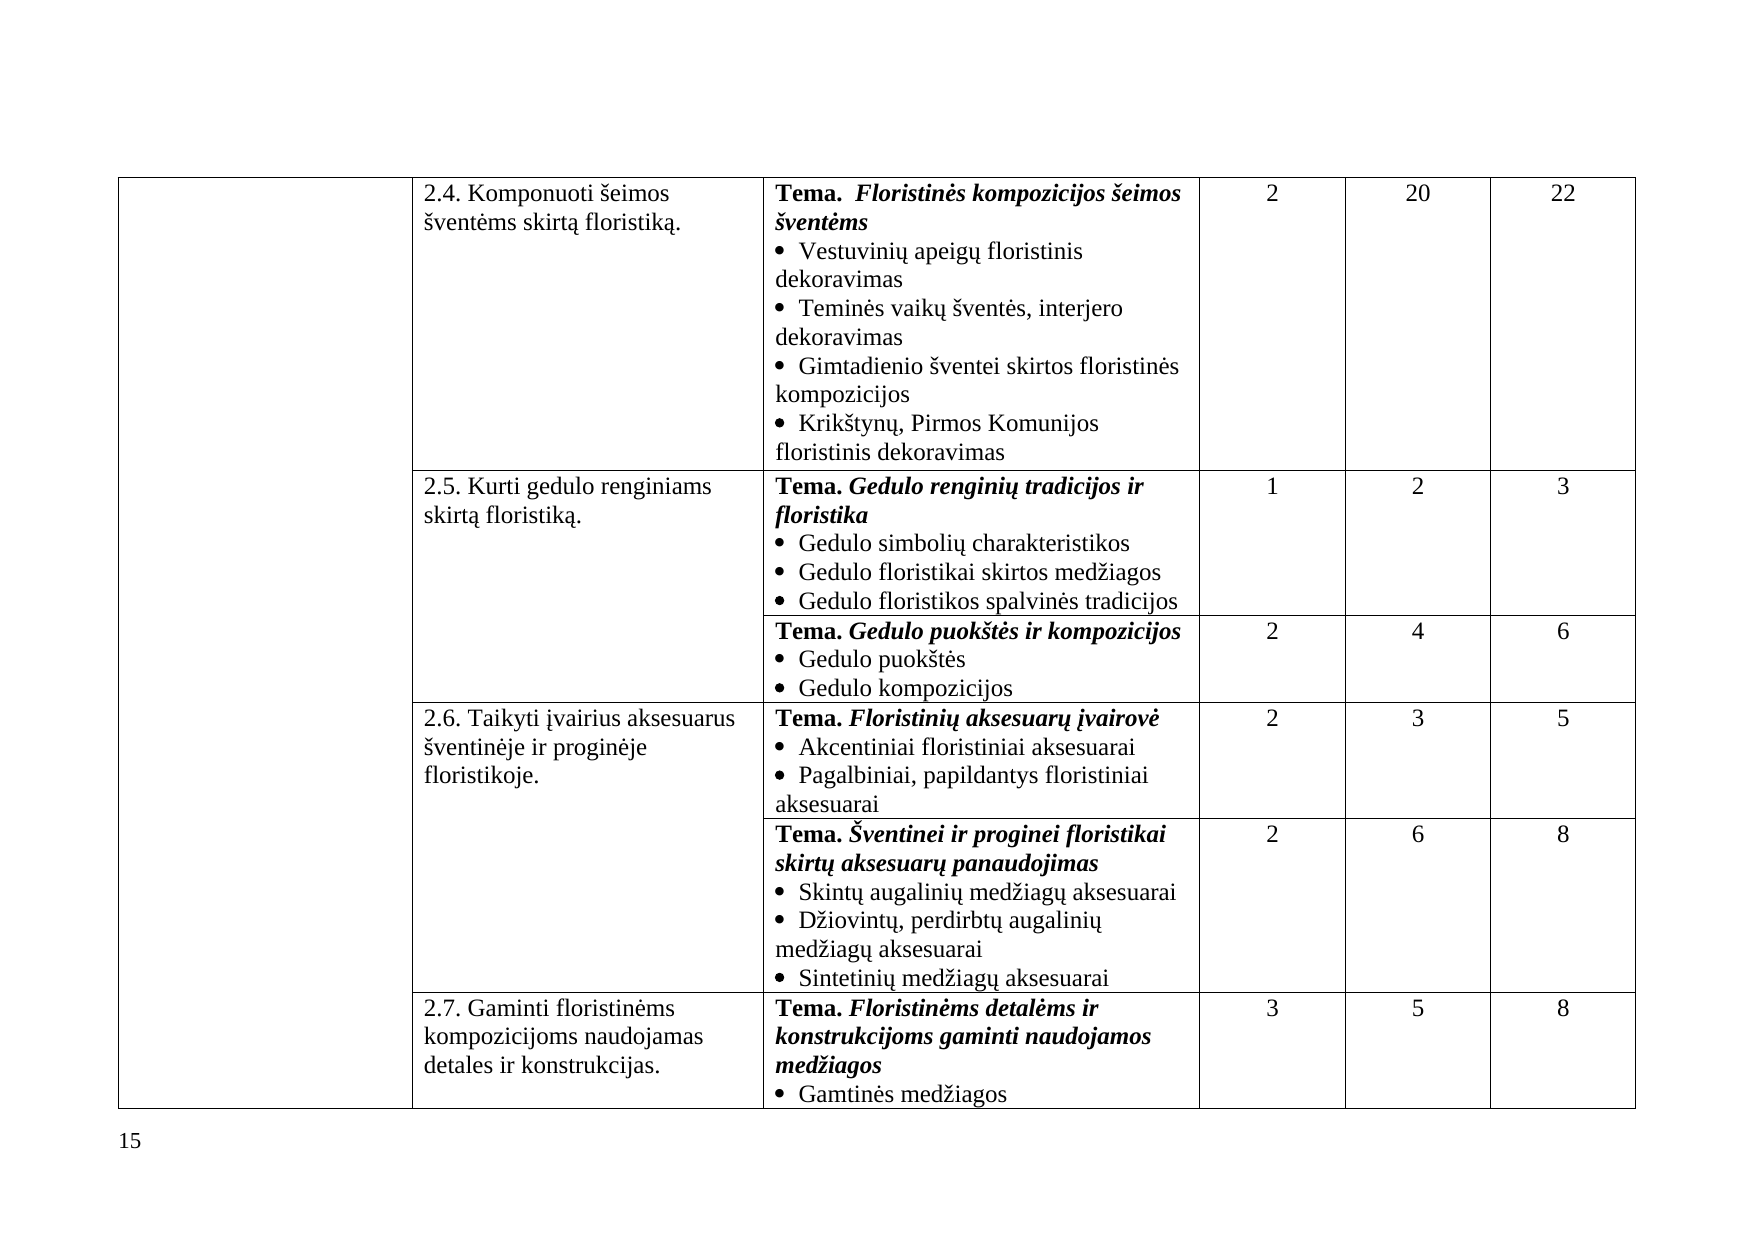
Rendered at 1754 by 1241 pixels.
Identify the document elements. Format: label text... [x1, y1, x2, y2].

table_cell 2 [1200, 616, 1345, 702]
table_cell 1 [1200, 471, 1345, 615]
table_cell 6 [1491, 616, 1635, 702]
table_cell 2.6. Taikyti įvairius aksesuarus šventinėje ir proginėje floristikoje. [413, 703, 763, 992]
table_cell 2.5. Kurti gedulo renginiams skirtą floristiką. [413, 471, 763, 702]
table_cell Tema. Floristinės kompozicijos šeimos šventėms Vestuvinių apeigų floristinis dekoravimas Teminės vaikų šventės, interjero dekoravimas Gimtadienio šventei skirtos floristinės kompozicijos Krikštynų, Pirmos Komunijos floristinis dekoravimas [764, 178, 1199, 470]
table_cell 2 [1346, 471, 1490, 615]
table_cell 8 [1491, 819, 1635, 992]
table_cell 5 [1346, 993, 1490, 1108]
table_cell 2 [1200, 819, 1345, 992]
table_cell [764, 993, 1199, 1108]
table_cell Tema. Gedulo puokštės ir kompozicijos Gedulo puokštės Gedulo kompozicijos [764, 616, 1199, 702]
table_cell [413, 993, 763, 1108]
table_cell 5 [1491, 703, 1635, 818]
table_cell 3 [1491, 471, 1635, 615]
table_cell 2.4. Komponuoti šeimos šventėms skirtą floristiką. [413, 178, 763, 470]
table_cell Tema. Gedulo renginių tradicijos ir floristika Gedulo simbolių charakteristikos Gedulo floristikai skirtos medžiagos Gedulo floristikos spalvinės tradicijos [764, 471, 1199, 615]
table_cell 4 [1346, 616, 1490, 702]
table_cell 6 [1346, 819, 1490, 992]
table_cell Tema. Floristinių aksesuarų įvairovė Akcentiniai floristiniai aksesuarai Pagalbiniai, papildantys floristiniai aksesuarai [764, 703, 1199, 818]
table_cell 3 [1200, 993, 1345, 1108]
table_cell 2 [1200, 178, 1345, 470]
table_cell 22 [1491, 178, 1635, 470]
table_cell 3 [1346, 703, 1490, 818]
table_cell 20 [1346, 178, 1490, 470]
table_cell Tema. Šventinei ir proginei floristikai skirtų aksesuarų panaudojimas Skintų augalinių medžiagų aksesuarai Džiovintų, perdirbtų augalinių medžiagų aksesuarai Sintetinių medžiagų aksesuarai [764, 819, 1199, 992]
table_cell 2 [1200, 703, 1345, 818]
table_cell 8 [1491, 993, 1635, 1108]
